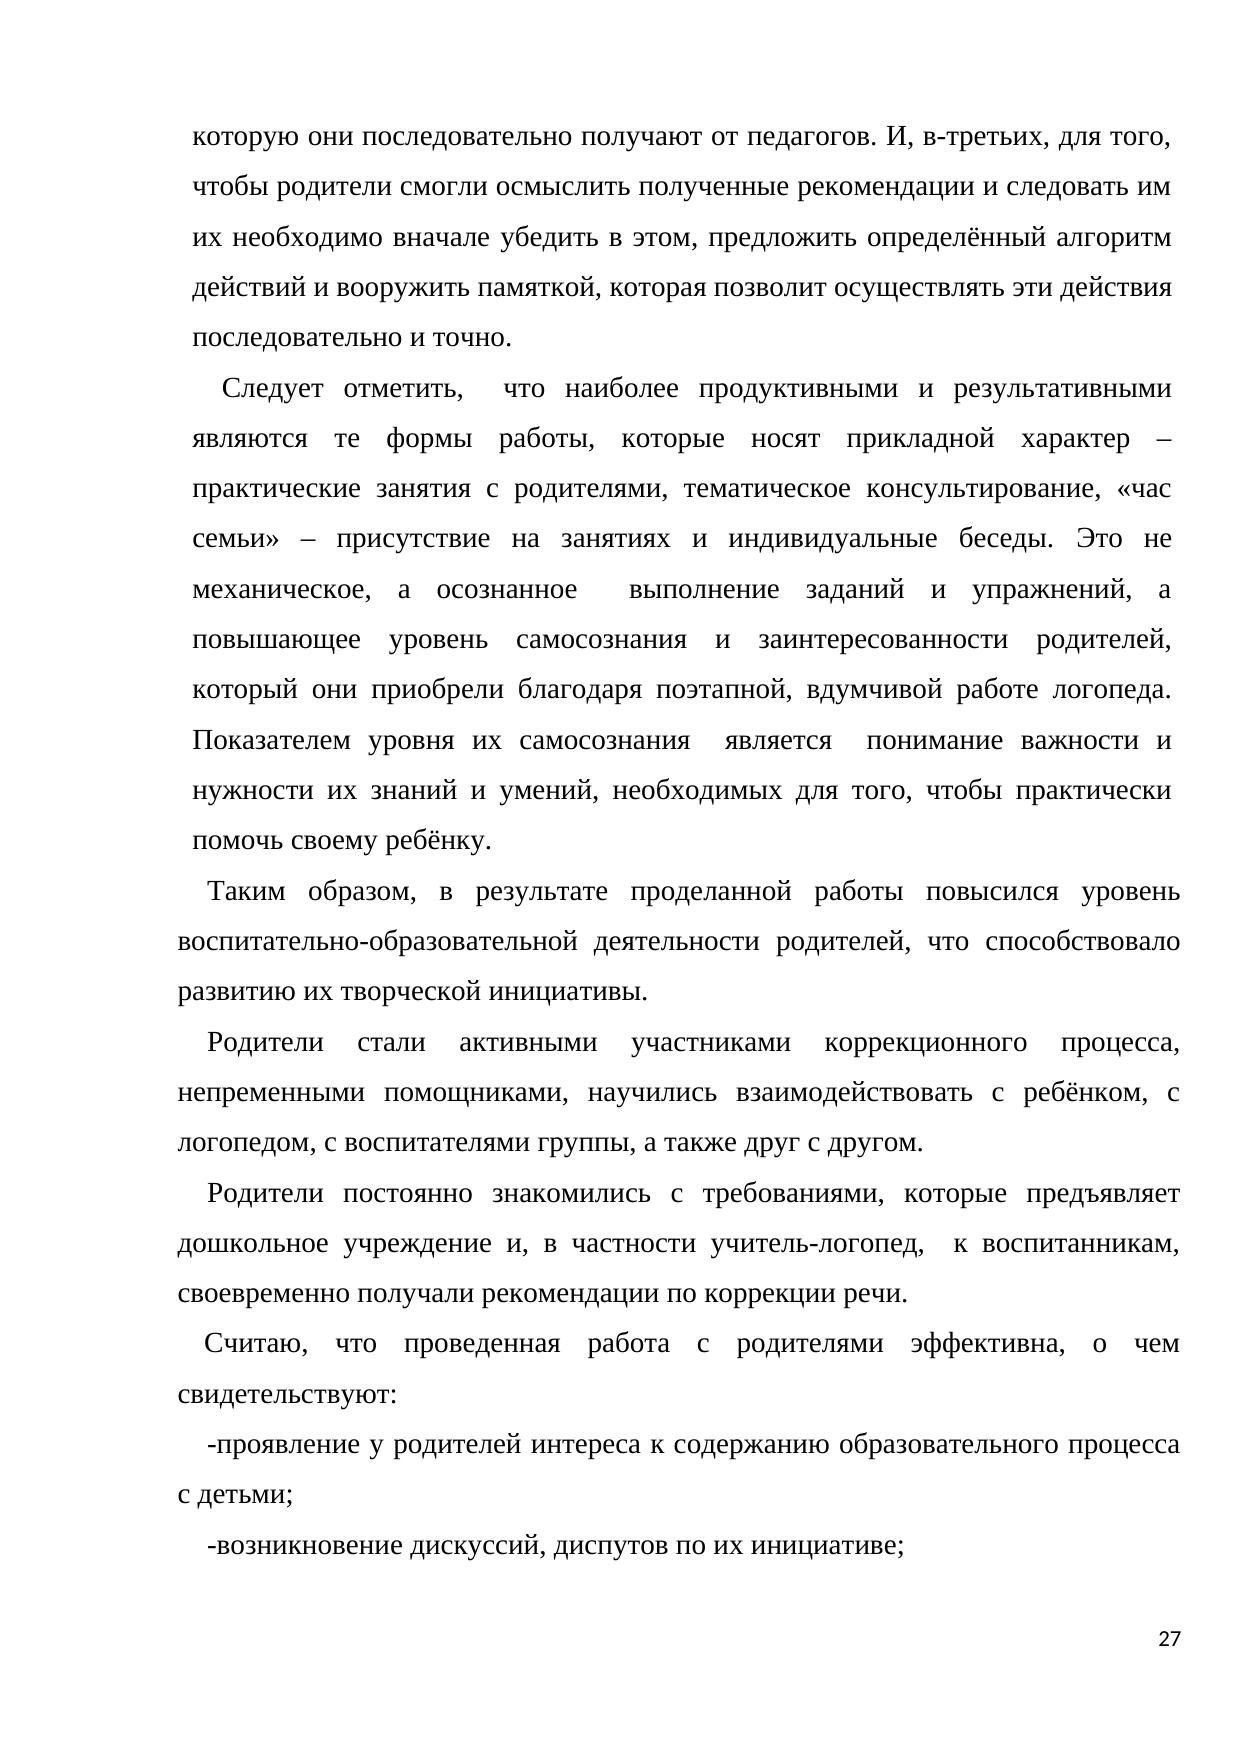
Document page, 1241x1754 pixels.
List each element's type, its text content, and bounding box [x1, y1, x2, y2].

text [192, 118, 1172, 353]
text Следует отметить, что наиболее продуктивными и результативными являются те формы работы, которые носят прикладной характер – практические занятия с родителями, тематическое консультирование, «час семьи» – присутствие на занятиях и индивидуальные беседы. Это не механическое, а осознанное выполнение заданий и упражнений, а повышающее уровень самосознания и заинтересованности родителей, который они приобрели благодаря поэтапной, вдумчивой работе логопеда. Показателем уровня их самосознания является понимание важности и нужности их знаний и умений, необходимых для того, чтобы практически помочь своему ребёнку. [192, 370, 1172, 856]
text Родители постоянно знакомились с требованиями, которые предъявляет дошкольное учреждение и, в частности учитель-логопед, к воспитанникам, своевременно получали рекомендации по коррекции речи. [177, 1175, 1181, 1309]
text -возникновение дискуссий, диспутов по их инициативе; [177, 1527, 1181, 1560]
text Родители стали активными участниками коррекционного процесса, непременными помощниками, научились взаимодействовать с ребёнком, с логопедом, с воспитателями группы, а также друг с другом. [177, 1024, 1181, 1158]
text -проявление у родителей интереса к содержанию образовательного процесса с детьми; [177, 1426, 1181, 1510]
text Считаю, что проведенная работа с родителями эффективна, о чем свидетельствуют: [177, 1326, 1181, 1409]
text Таким образом, в результате проделанной работы повысился уровень воспитательно-образовательной деятельности родителей, что способствовало развитию их творческой инициативы. [177, 873, 1181, 1007]
